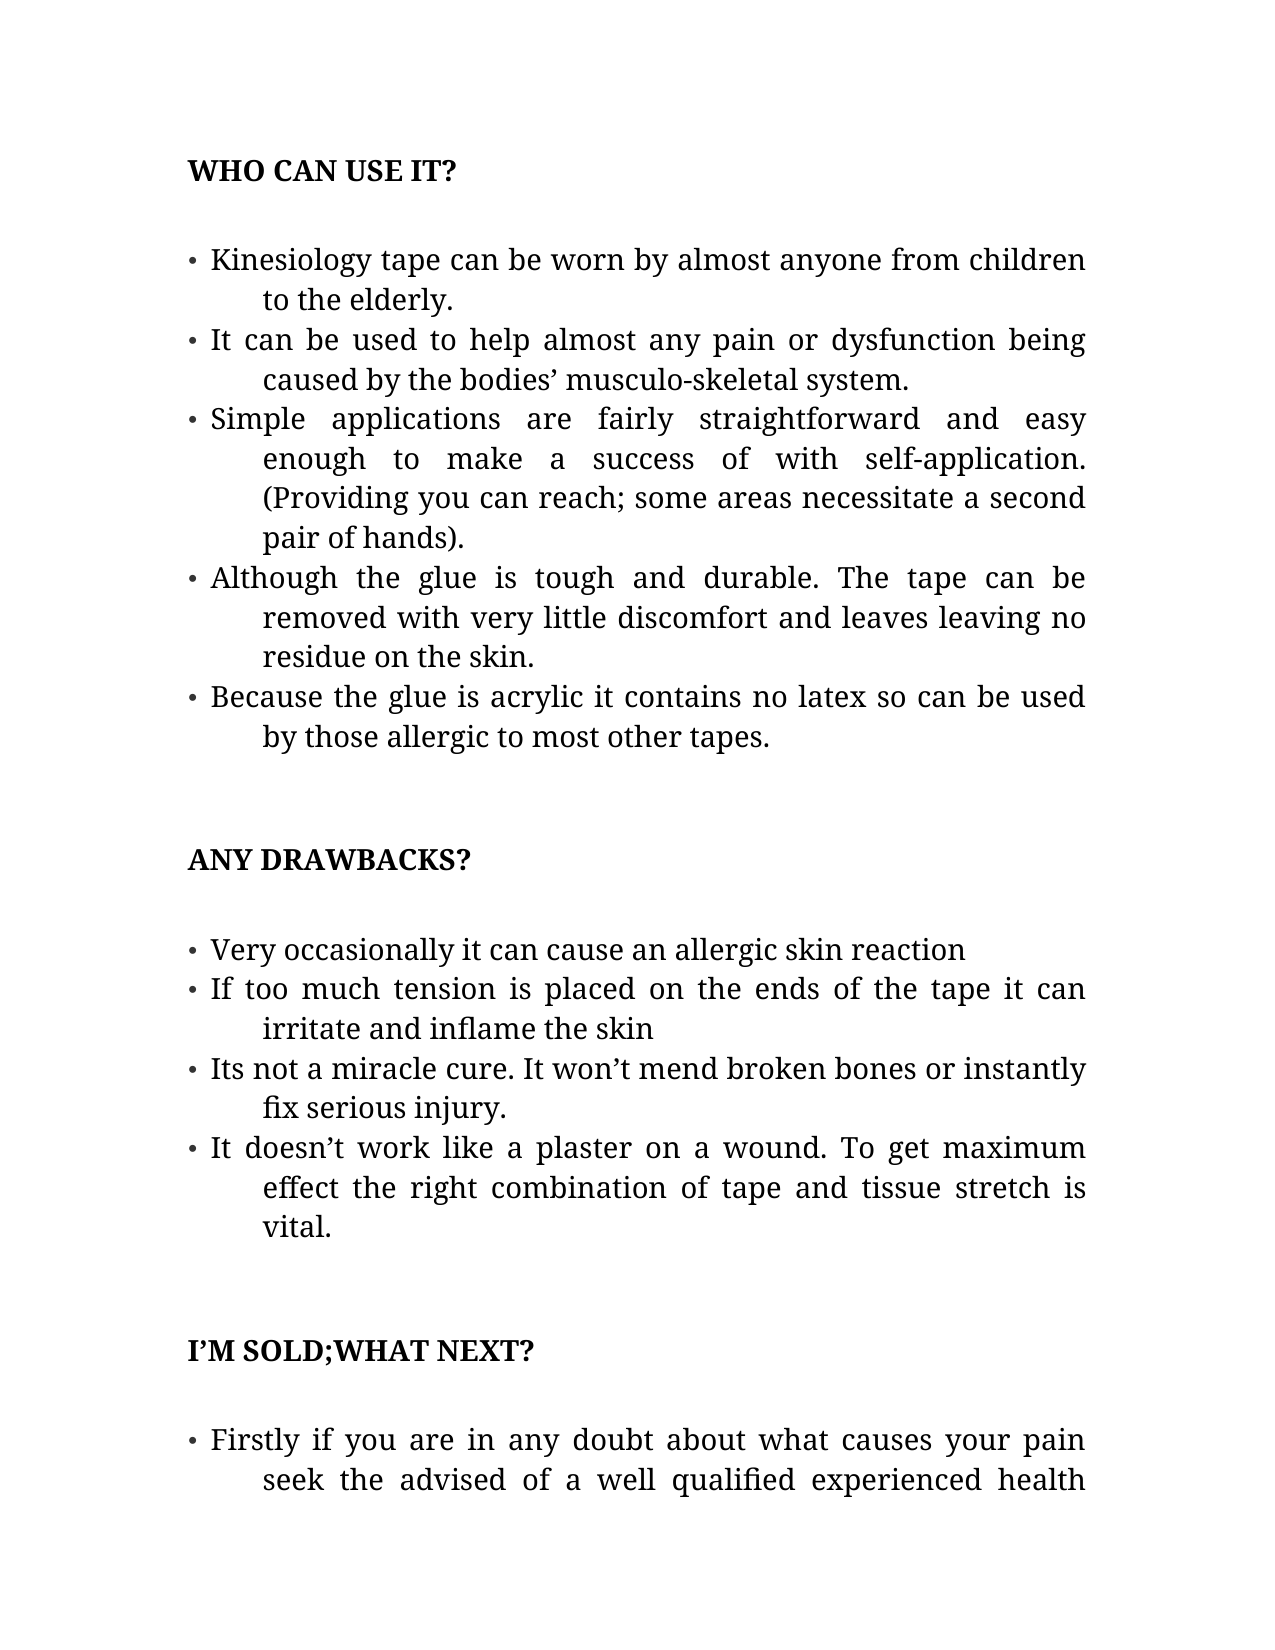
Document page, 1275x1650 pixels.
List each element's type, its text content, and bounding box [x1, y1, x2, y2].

list If too much tension is placed on the ends of the tape it can irritate and inflame the skin [187, 968, 1087, 1048]
text WHO CAN USE IT? [187, 150, 1087, 190]
list Its not a miracle cure. It won’t mend broken bones or instantly fix serious injury. [187, 1048, 1087, 1127]
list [187, 1419, 1087, 1499]
list It can be used to help almost any pain or dysfunction being caused by the bodies’ musculo-skeletal system. [187, 319, 1087, 398]
list Simple applications are fairly straightforward and easy enough to make a success of with self-application. (Providing you can reach; some areas necessitate a second pair of hands). [187, 398, 1087, 557]
list Very occasionally it can cause an allergic skin reaction [187, 929, 1087, 968]
list It doesn’t work like a plaster on a wound. To get maximum effect the right combination of tape and tissue stretch is vital. [187, 1127, 1087, 1246]
text I’M SOLD;WHAT NEXT? [187, 1330, 1087, 1369]
list Although the glue is tough and durable. The tape can be removed with very little discomfort and leaves leaving no residue on the skin. [187, 557, 1087, 676]
list Because the glue is acrylic it contains no latex so can be used by those allergic to most other tapes. [187, 676, 1087, 756]
list Kinesiology tape can be worn by almost anyone from children to the elderly. [187, 240, 1087, 319]
text ANY DRAWBACKS? [187, 839, 1087, 879]
